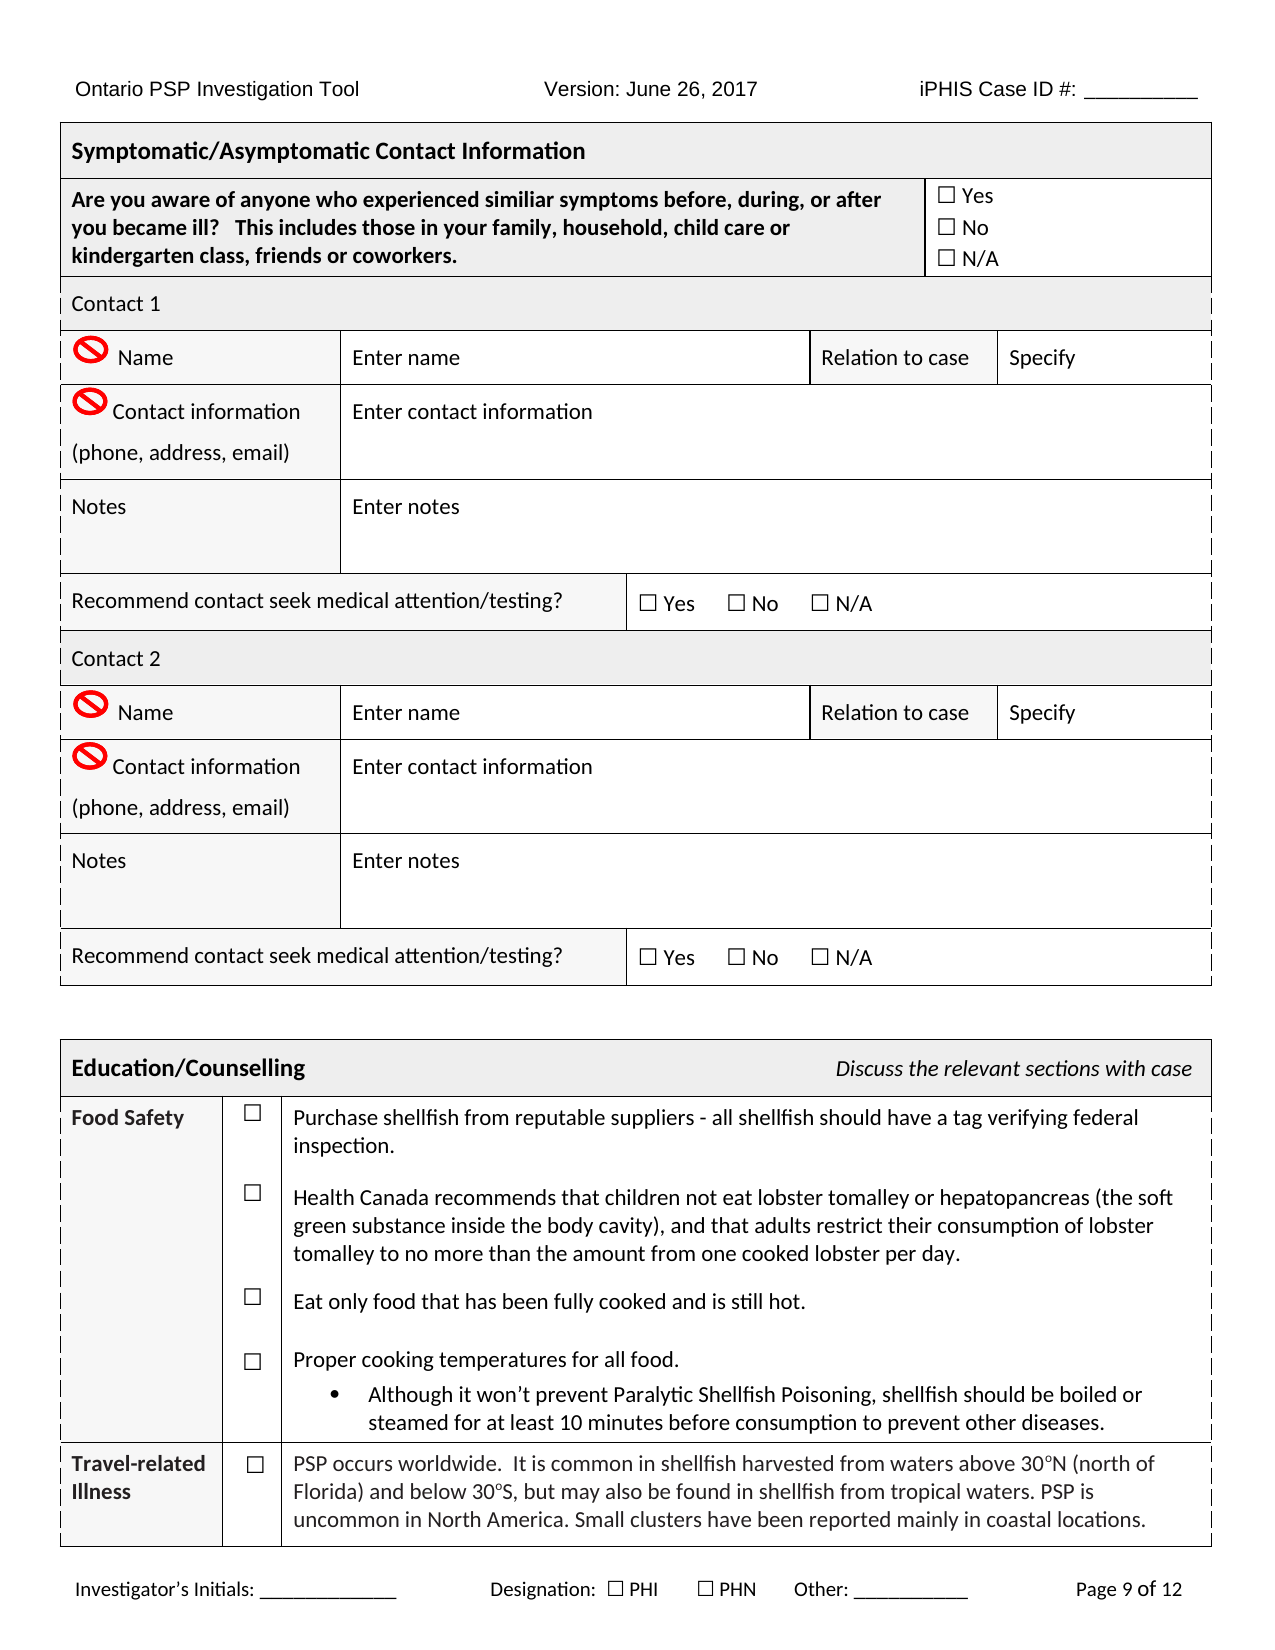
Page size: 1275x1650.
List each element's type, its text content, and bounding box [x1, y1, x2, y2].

table_cell Contact information (phone, address, email) [60, 385, 340, 478]
table_cell [223, 1176, 281, 1279]
table_cell Yes No N/A [627, 929, 1211, 985]
table_cell Relation to case [811, 686, 997, 738]
table_cell Health Canada recommends that children not eat lobster tomalley or hepatopancreas (the soft green substance inside the body cavity), and that adults restrict their consumption of lobster tomalley to no more than the amount from one cooked lobster per day. [282, 1176, 1211, 1279]
table_header Education/Counselling Discuss the relevant sections with case [61, 1040, 1211, 1096]
table_cell [223, 1338, 281, 1442]
table_cell [998, 331, 1211, 384]
table_cell [341, 331, 809, 384]
table_cell Are you aware of anyone who experienced similiar symptoms before, during, or after you became ill? This includes those in your family, household, child care or kindergarten class, friends or coworkers. [61, 179, 924, 276]
table_cell [223, 1280, 281, 1338]
table_cell Eat only food that has been fully cooked and is still hot. [282, 1280, 1211, 1338]
table_cell [341, 740, 1211, 833]
table_cell [223, 1443, 281, 1546]
table_cell Notes [60, 480, 340, 573]
table_cell [341, 385, 1211, 478]
table_header Symptomatic/Asymptomatic Contact Information [61, 123, 1211, 178]
table_cell Proper cooking temperatures for all food. Although it won’t prevent Paralytic Shellfish Poisoning, shellfish should be boiled or steamed for at least 10 minutes before consumption to prevent other diseases. [282, 1338, 1211, 1442]
table_cell Recommend contact seek medical attention/testing? [60, 574, 626, 630]
table_cell Name [60, 686, 340, 738]
table_cell [341, 834, 1211, 928]
table_cell Notes [60, 834, 340, 928]
table_cell [223, 1097, 281, 1176]
table_cell PSP occurs worldwide. It is common in shellfish harvested from waters above 30oN (north of Florida) and below 30oS, but may also be found in shellfish from tropical waters. PSP is uncommon in North America. Small clusters have been reported mainly in coastal locations. [282, 1443, 1211, 1546]
table_cell [341, 686, 809, 738]
table_cell [998, 686, 1211, 738]
table_cell Purchase shellfish from reputable suppliers - all shellfish should have a tag verifying federal inspection. [282, 1097, 1211, 1176]
table_cell Contact information (phone, address, email) [60, 740, 340, 833]
table_cell Name [60, 331, 340, 384]
table_cell Yes No N/A [627, 574, 1211, 630]
table_cell Relation to case [811, 331, 997, 384]
table_cell Travel-related Illness [60, 1443, 222, 1546]
table_cell Yes No N/A [926, 179, 1211, 276]
table_cell Contact 2 [60, 631, 1211, 684]
table_cell [341, 480, 1211, 573]
table_cell Recommend contact seek medical attention/testing? [60, 929, 626, 985]
table_cell Food Safety [60, 1097, 222, 1442]
table_cell Contact 1 [60, 277, 1211, 330]
